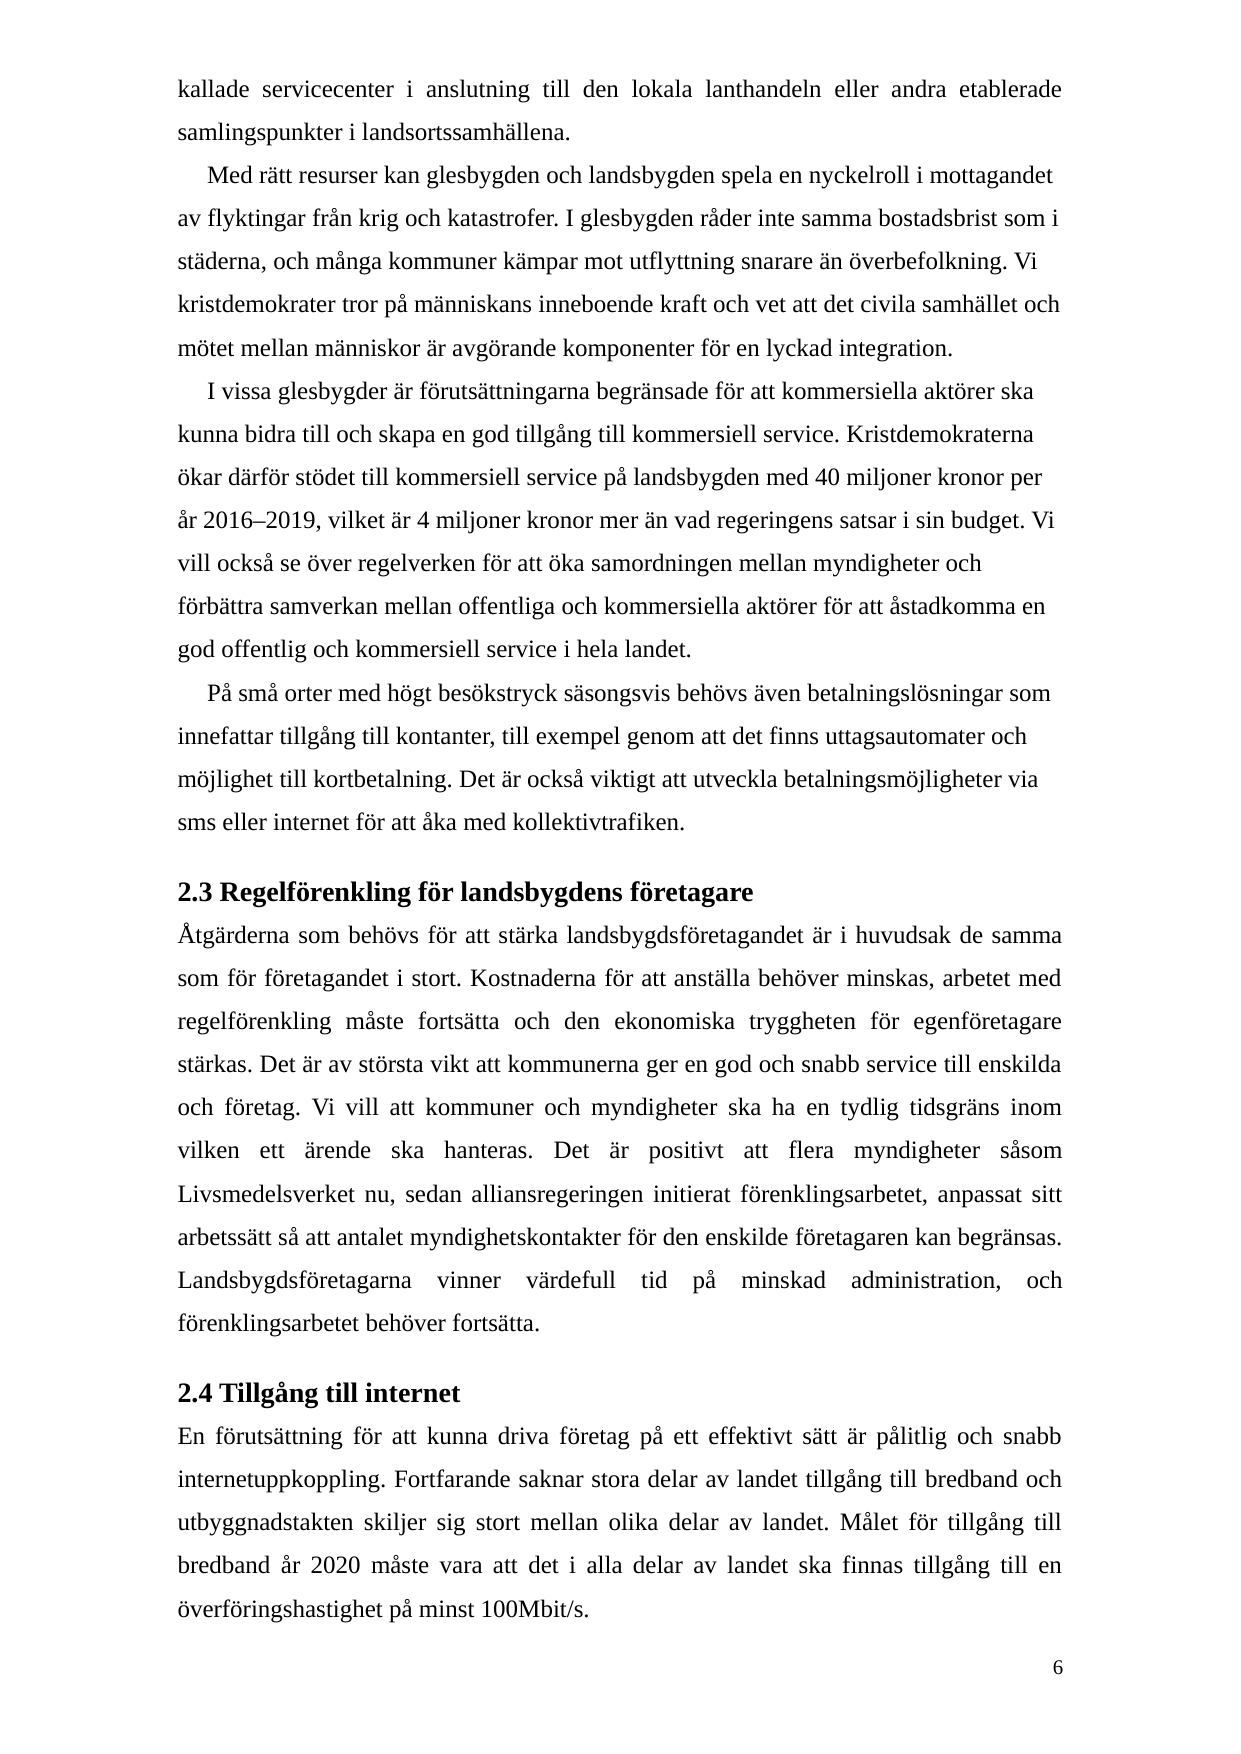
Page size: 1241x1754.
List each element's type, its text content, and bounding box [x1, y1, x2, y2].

text I vissa glesbygder är förutsättningarna begränsade för att kommersiella aktörer ska kunna bidra till och skapa en god tillgång till kommersiell service. Kristdemokraterna ökar därför stödet till kommersiell service på landsbygden med 40 miljoner kronor per år 2016–2019, vilket är 4 miljoner kronor mer än vad regeringens satsar i sin budget. Vi vill också se över regelverken för att öka samordningen mellan myndigheter och förbättra samverkan mellan offentliga och kommersiella aktörer för att åstadkomma en god offentlig och kommersiell service i hela landet. [177, 376, 1063, 663]
subtitle 2.4 Tillgång till internet [177, 1376, 1063, 1409]
text Åtgärderna som behövs för att stärka landsbygdsföretagandet är i huvudsak de samma som för företagandet i stort. Kostnaderna för att anställa behöver minskas, arbetet med regelförenkling måste fortsätta och den ekonomiska tryggheten för egenföretagare stärkas. Det är av största vikt att kommunerna ger en god och snabb service till enskilda och företag. Vi vill att kommuner och myndigheter ska ha en tydlig tidsgräns inom vilken ett ärende ska hanteras. Det är positivt att flera myndigheter såsom Livsmedelsverket nu, sedan alliansregeringen initierat förenklingsarbetet, anpassat sitt arbetssätt så att antalet myndighetskontakter för den enskilde företagaren kan begränsas. Landsbygdsföretagarna vinner värdefull tid på minskad administration, och förenklingsarbetet behöver fortsätta. [177, 920, 1063, 1337]
subtitle 2.3 Regelförenkling för landsbygdens företagare [177, 875, 1063, 907]
text Med rätt resurser kan glesbygden och landsbygden spela en nyckelroll i mottagandet av flyktingar från krig och katastrofer. I glesbygden råder inte samma bostadsbrist som i städerna, och många kommuner kämpar mot utflyttning snarare än överbefolkning. Vi kristdemokrater tror på människans inneboende kraft och vet att det civila samhället och mötet mellan människor är avgörande komponenter för en lyckad integration. [177, 160, 1063, 361]
text En förutsättning för att kunna driva företag på ett effektivt sätt är pålitlig och snabb internetuppkoppling. Fortfarande saknar stora delar av landet tillgång till bredband och utbyggnadstakten skiljer sig stort mellan olika delar av landet. Målet för tillgång till bredband år 2020 måste vara att det i alla delar av landet ska finnas tillgång till en överföringshastighet på minst 100Mbit/s. [177, 1421, 1063, 1622]
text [177, 74, 1063, 146]
text På små orter med högt besökstryck säsongsvis behövs även betalningslösningar som innefattar tillgång till kontanter, till exempel genom att det finns uttagsautomater och möjlighet till kortbetalning. Det är också viktigt att utveckla betalningsmöjligheter via sms eller internet för att åka med kollektivtrafiken. [177, 678, 1063, 836]
